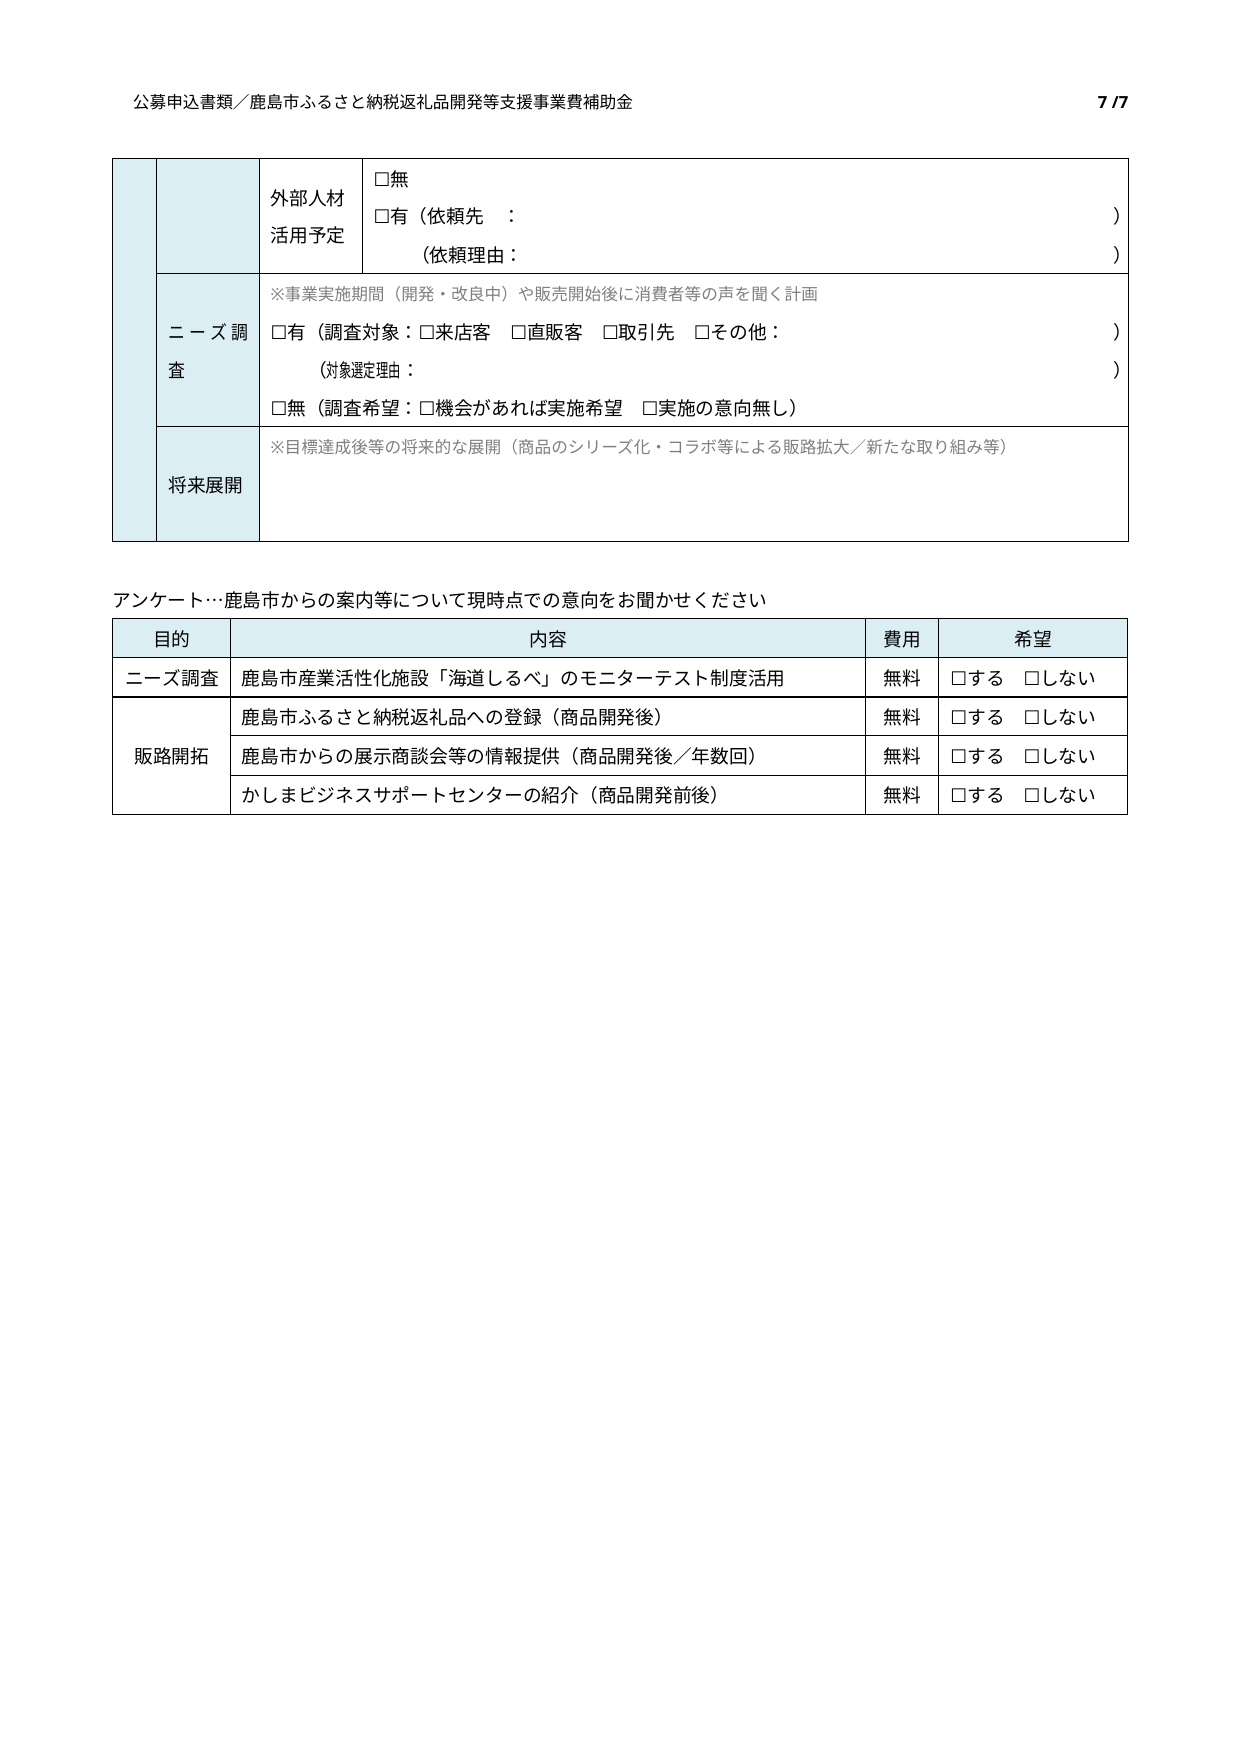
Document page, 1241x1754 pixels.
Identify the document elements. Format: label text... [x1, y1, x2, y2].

table_cell する しない [939, 698, 1127, 735]
table_cell 外部人材 活用予定 [260, 159, 362, 273]
table_cell する しない [939, 776, 1127, 813]
table_cell 鹿島市ふるさと納税返礼品への登録（商品開発後） [231, 698, 865, 735]
table_cell ） ） [1102, 159, 1128, 273]
table_cell ニーズ調査 [113, 658, 230, 696]
table_cell 無 有（依頼先 ： （依頼理由： [363, 159, 1102, 273]
table_cell 将来展開 [157, 427, 259, 541]
table_cell 無料 [866, 658, 938, 696]
table_cell ニーズ調査 [157, 274, 259, 426]
table_cell 無料 [866, 698, 938, 735]
table_cell ） ） [1102, 274, 1128, 426]
table_cell かしまビジネスサポートセンターの紹介（商品開発前後） [231, 776, 865, 813]
table_cell 無料 [866, 736, 938, 774]
table_cell 無料 [866, 776, 938, 813]
table_cell 社内外体制 [157, 159, 259, 273]
text アンケート…鹿島市からの案内等について現時点での意向をお聞かせください [112, 580, 1128, 618]
table_cell する しない [939, 736, 1127, 774]
table_cell ※事業実施期間（開発・改良中）や販売開始後に消費者等の声を聞く計画 有（調査対象：来店客 直販客 取引先 その他： （対象選定理由： 無（調査希望：機会があれば実施希望 実施の意向無し） [260, 274, 1102, 426]
table_cell する しない [939, 658, 1127, 696]
table_header 内容 [231, 619, 865, 657]
table_cell 鹿島市からの展示商談会等の情報提供（商品開発後／年数回） [231, 736, 865, 774]
table_header 費用 [866, 619, 938, 657]
table_cell 鹿島市産業活性化施設「海道しるべ」のモニターテスト制度活用 [231, 658, 865, 696]
table_header 目的 [113, 619, 230, 657]
table_header 希望 [939, 619, 1127, 657]
table_cell 販路開拓 [113, 698, 230, 813]
table_cell ※目標達成後等の将来的な展開（商品のシリーズ化・コラボ等による販路拡大／新たな取り組み等） [260, 427, 1128, 541]
